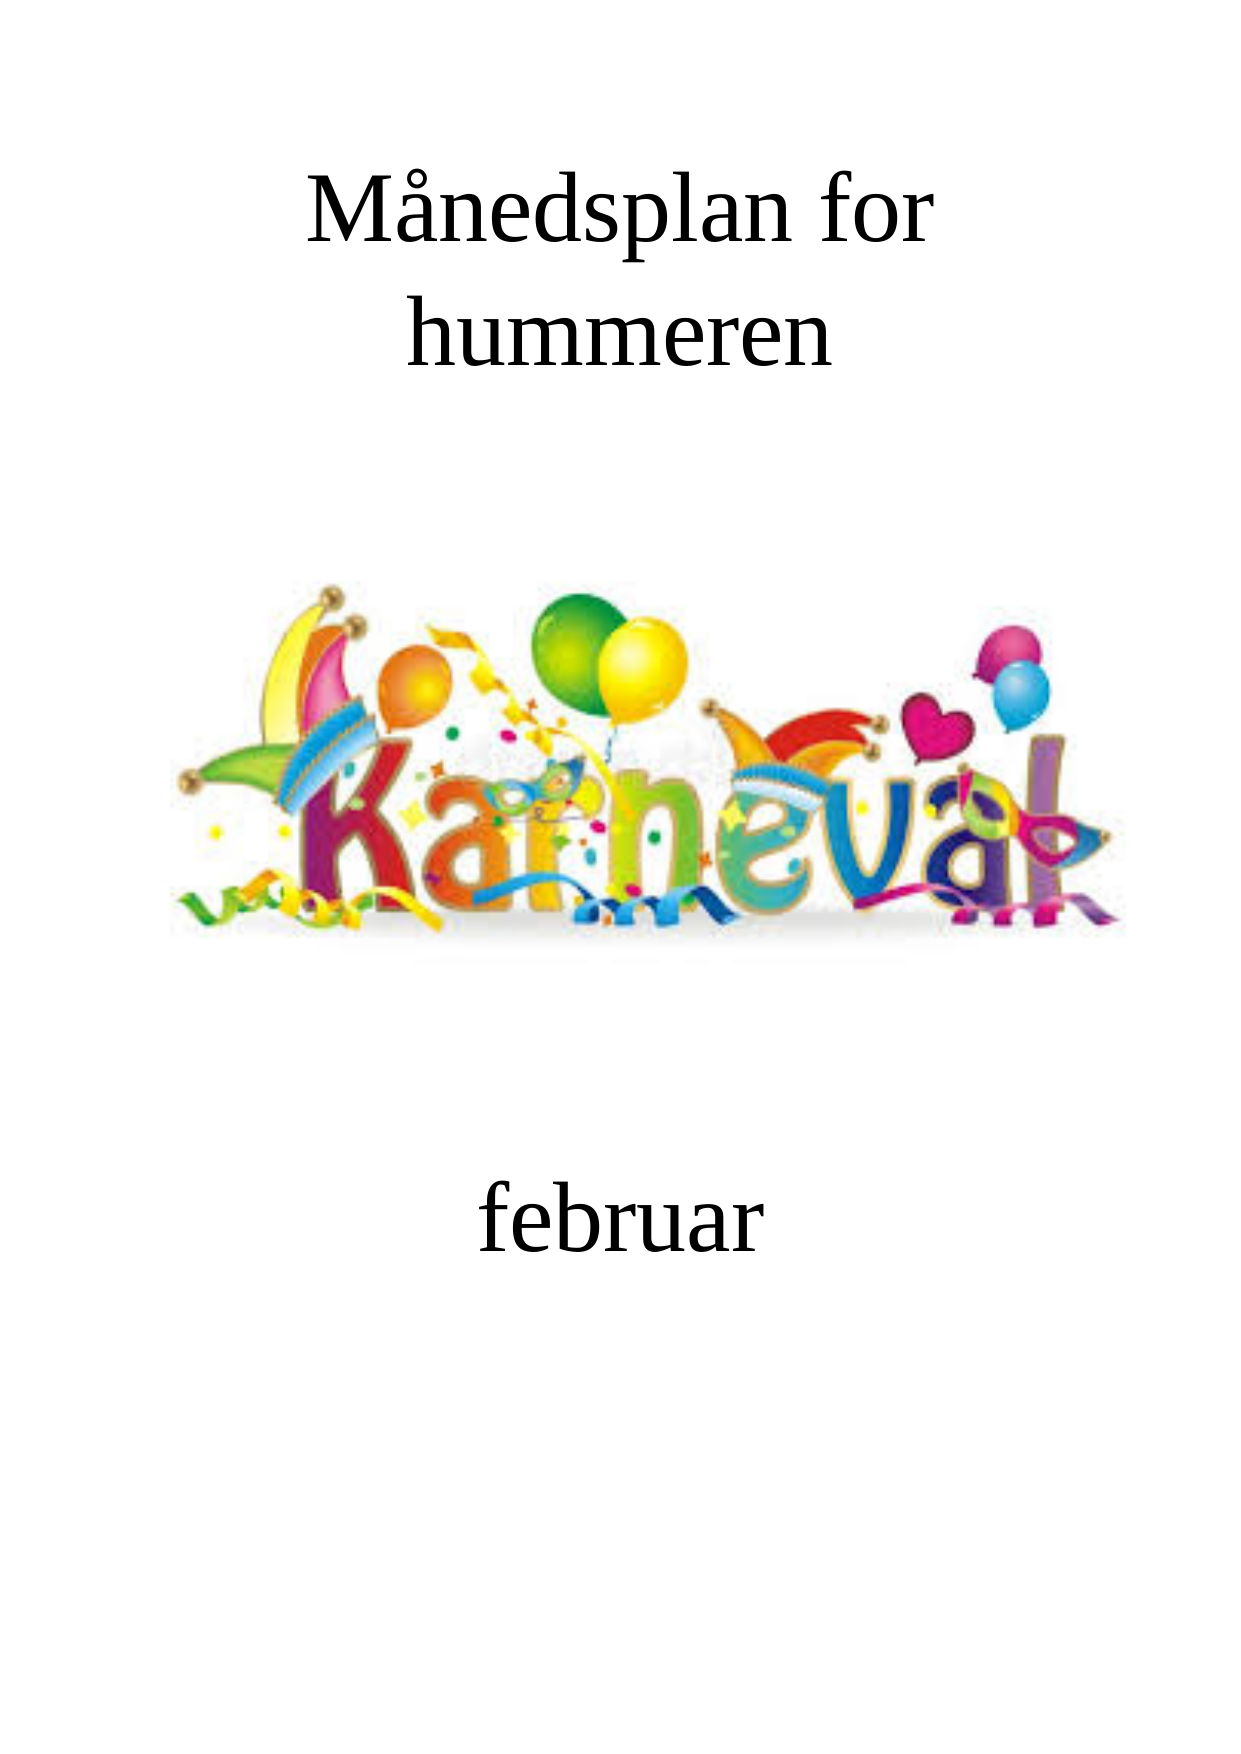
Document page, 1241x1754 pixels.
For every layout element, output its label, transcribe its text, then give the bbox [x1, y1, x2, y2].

picture [147, 506, 1145, 999]
text februar [148, 1158, 1093, 1273]
text Månedsplan for hummeren [148, 148, 1093, 387]
